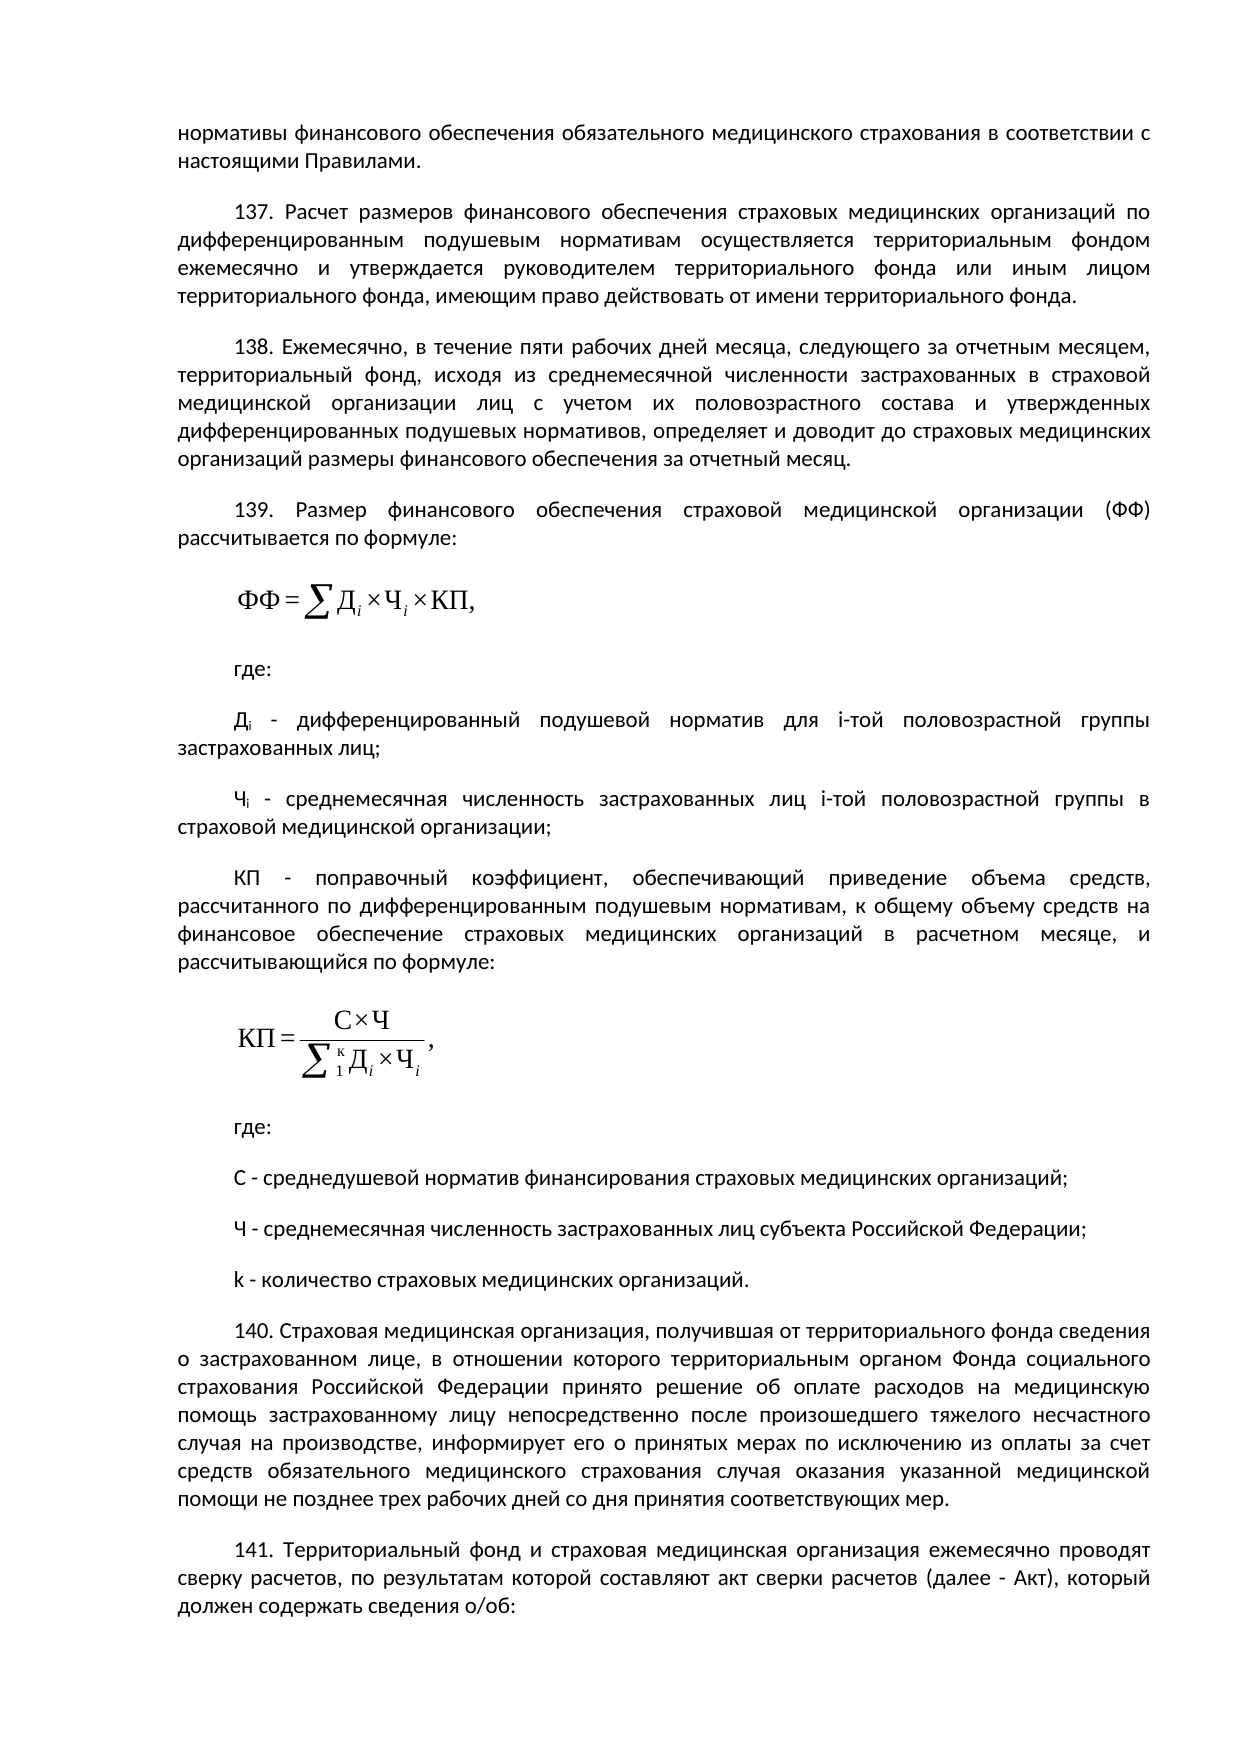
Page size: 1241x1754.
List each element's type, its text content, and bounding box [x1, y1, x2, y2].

text 138. Ежемесячно, в течение пяти рабочих дней месяца, следующего за отчетным месяцем, территориальный фонд, исходя из среднемесячной численности застрахованных в страховой медицинской организации лиц с учетом их половозрастного состава и утвержденных дифференцированных подушевых нормативов, определяет и доводит до страховых медицинских организаций размеры финансового обеспечения за отчетный месяц. [177, 332, 1152, 472]
text Дi - дифференцированный подушевой норматив для i-той половозрастной группы застрахованных лиц; [177, 705, 1152, 761]
text 140. Страховая медицинская организация, получившая от территориального фонда сведения о застрахованном лице, в отношении которого территориальным органом Фонда социального страхования Российской Федерации принято решение об оплате расходов на медицинскую помощь застрахованному лицу непосредственно после произошедшего тяжелого несчастного случая на производстве, информирует его о принятых мерах по исключению из оплаты за счет средств обязательного медицинского страхования случая оказания указанной медицинской помощи не позднее трех рабочих дней со дня принятия соответствующих мер. [177, 1316, 1152, 1512]
text где: [177, 1112, 1152, 1141]
text КП - поправочный коэффициент, обеспечивающий приведение объема средств, рассчитанного по дифференцированным подушевым нормативам, к общему объему средств на финансовое обеспечение страховых медицинских организаций в расчетном месяце, и рассчитывающийся по формуле: [177, 863, 1152, 975]
text где: [177, 654, 1152, 682]
text Ч - среднемесячная численность застрахованных лиц субъекта Российской Федерации; [177, 1214, 1152, 1242]
text k - количество страховых медицинских организаций. [177, 1265, 1152, 1293]
text Чi - среднемесячная численность застрахованных лиц i-той половозрастной группы в страховой медицинской организации; [177, 784, 1152, 840]
text С - среднедушевой норматив финансирования страховых медицинских организаций; [177, 1163, 1152, 1191]
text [177, 118, 1152, 174]
text 137. Расчет размеров финансового обеспечения страховых медицинских организаций по дифференцированным подушевым нормативам осуществляется территориальным фондом ежемесячно и утверждается руководителем территориального фонда или иным лицом территориального фонда, имеющим право действовать от имени территориального фонда. [177, 197, 1152, 309]
text 141. Территориальный фонд и страховая медицинская организация ежемесячно проводят сверку расчетов, по результатам которой составляют акт сверки расчетов (далее - Акт), который должен содержать сведения о/об: [177, 1535, 1152, 1619]
text 139. Размер финансового обеспечения страховой медицинской организации (ФФ) рассчитывается по формуле: [177, 495, 1152, 551]
